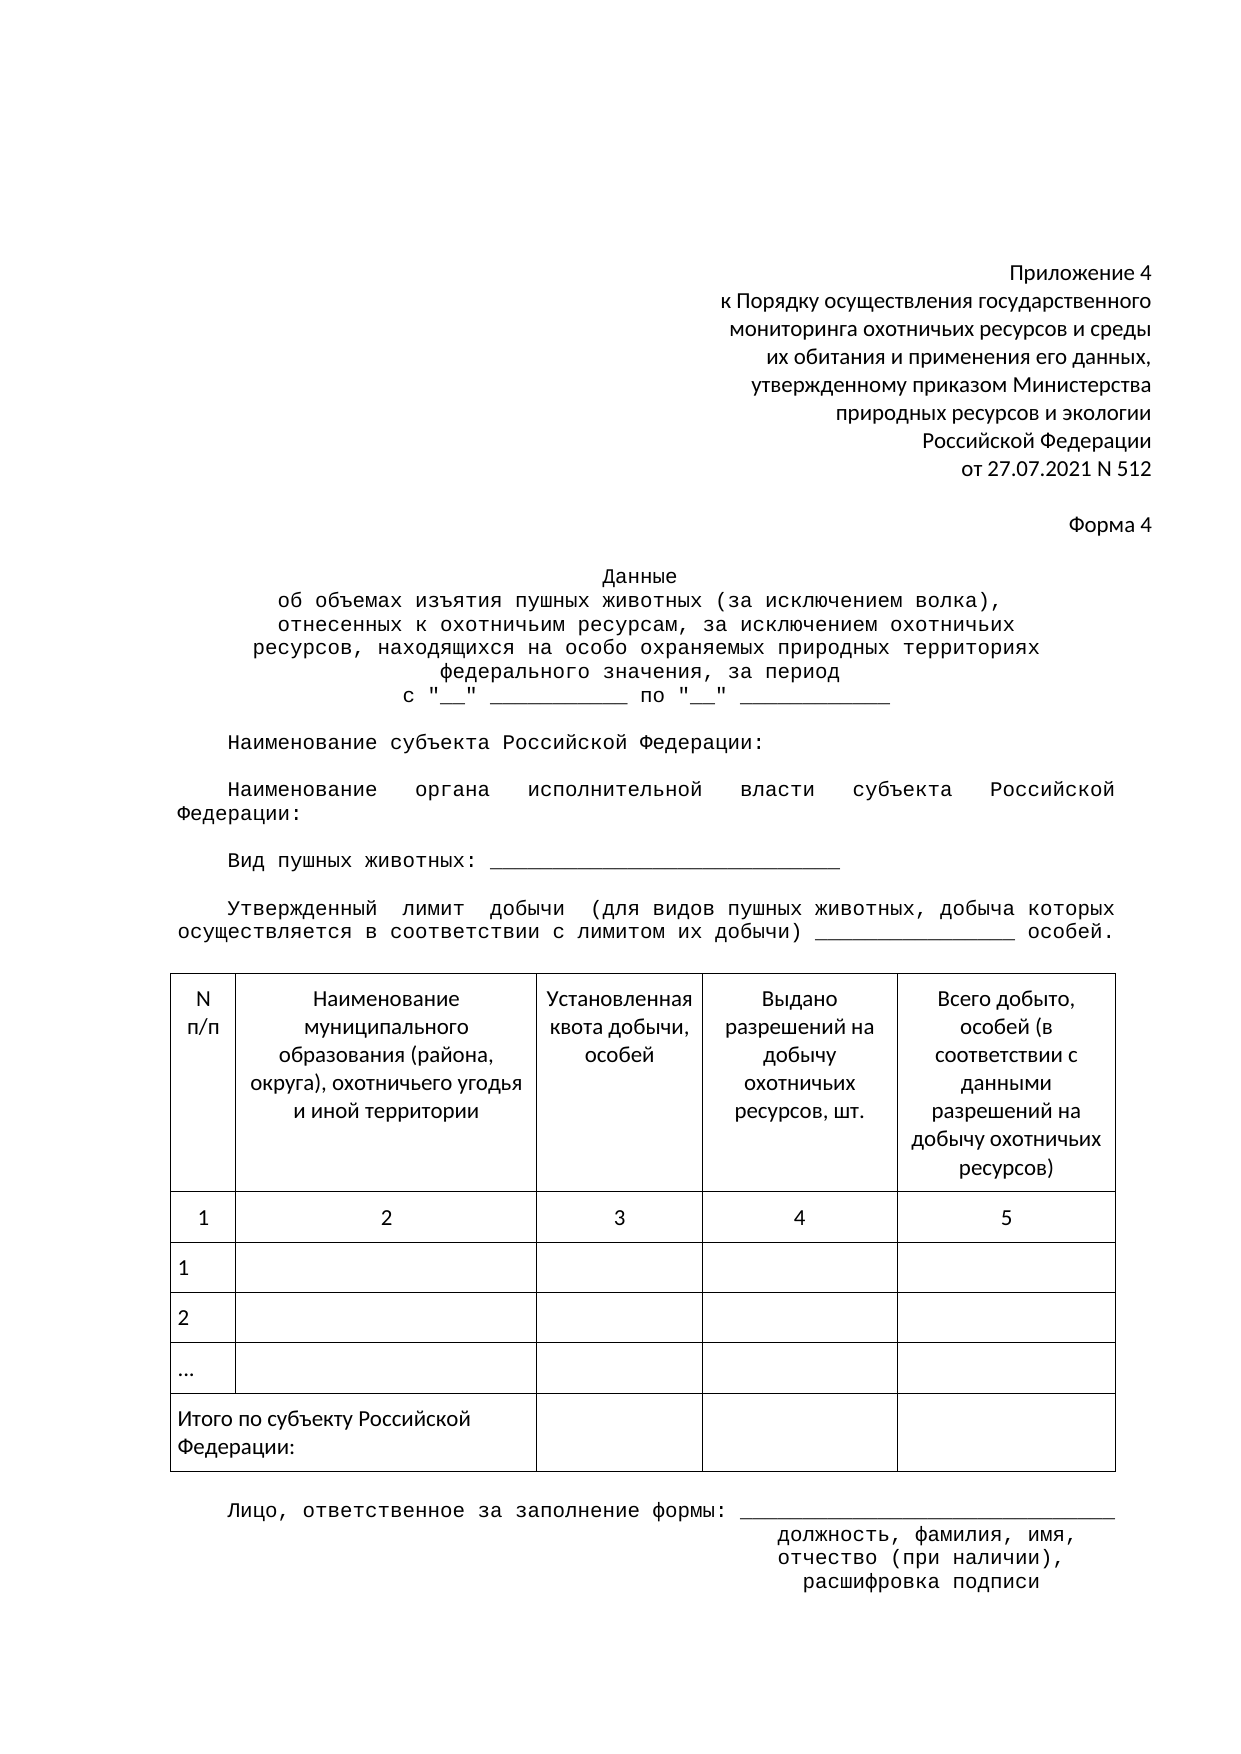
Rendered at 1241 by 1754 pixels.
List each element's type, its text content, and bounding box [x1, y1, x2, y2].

text Федерации: [177, 803, 1152, 827]
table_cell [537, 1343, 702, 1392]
text ресурсов, находящихся на особо охраняемых природных территориях [177, 637, 1152, 661]
text осуществляется в соответствии с лимитом их добычи) ________________ особей. [177, 921, 1152, 945]
text отнесенных к охотничьим ресурсам, за исключением охотничьих [177, 614, 1152, 637]
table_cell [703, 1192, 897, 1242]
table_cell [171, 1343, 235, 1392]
text Приложение 4 [177, 258, 1152, 286]
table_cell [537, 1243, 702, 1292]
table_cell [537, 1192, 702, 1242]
text Утвержденный лимит добычи (для видов пушных животных, добыча которых [177, 897, 1152, 921]
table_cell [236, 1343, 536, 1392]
text их обитания и применения его данных, [177, 342, 1152, 370]
text природных ресурсов и экологии [177, 398, 1152, 426]
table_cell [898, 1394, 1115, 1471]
text Российской Федерации [177, 426, 1152, 454]
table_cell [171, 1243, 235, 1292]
text отчество (при наличии), [177, 1547, 1152, 1571]
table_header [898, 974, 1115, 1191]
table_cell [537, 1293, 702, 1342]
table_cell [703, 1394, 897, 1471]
text Форма 4 [177, 510, 1152, 538]
text Наименование субъекта Российской Федерации: [177, 732, 1152, 756]
text расшифровка подписи [177, 1571, 1152, 1594]
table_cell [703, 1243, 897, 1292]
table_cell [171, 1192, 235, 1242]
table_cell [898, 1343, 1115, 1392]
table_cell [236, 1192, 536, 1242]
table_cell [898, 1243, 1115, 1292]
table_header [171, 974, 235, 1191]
text об объемах изъятия пушных животных (за исключением волка), [177, 590, 1152, 614]
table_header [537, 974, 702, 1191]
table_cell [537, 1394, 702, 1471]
text утвержденному приказом Министерства [177, 370, 1152, 398]
text Наименование органа исполнительной власти субъекта Российской [177, 779, 1152, 803]
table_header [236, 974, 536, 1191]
text к Порядку осуществления государственного [177, 286, 1152, 314]
text с "__" ___________ по "__" ____________ [177, 685, 1152, 708]
text Вид пушных животных: ____________________________ [177, 850, 1152, 874]
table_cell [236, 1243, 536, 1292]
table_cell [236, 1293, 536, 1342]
text должность, фамилия, имя, [177, 1523, 1152, 1547]
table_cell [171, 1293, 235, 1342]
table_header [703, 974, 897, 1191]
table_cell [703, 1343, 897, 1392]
text Лицо, ответственное за заполнение формы: ______________________________ [177, 1500, 1152, 1523]
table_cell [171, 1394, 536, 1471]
text Данные [177, 566, 1152, 590]
text федерального значения, за период [177, 661, 1152, 685]
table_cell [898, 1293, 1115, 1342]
text от 27.07.2021 N 512 [177, 454, 1152, 482]
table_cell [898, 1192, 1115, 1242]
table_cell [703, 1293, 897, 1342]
text мониторинга охотничьих ресурсов и среды [177, 314, 1152, 342]
